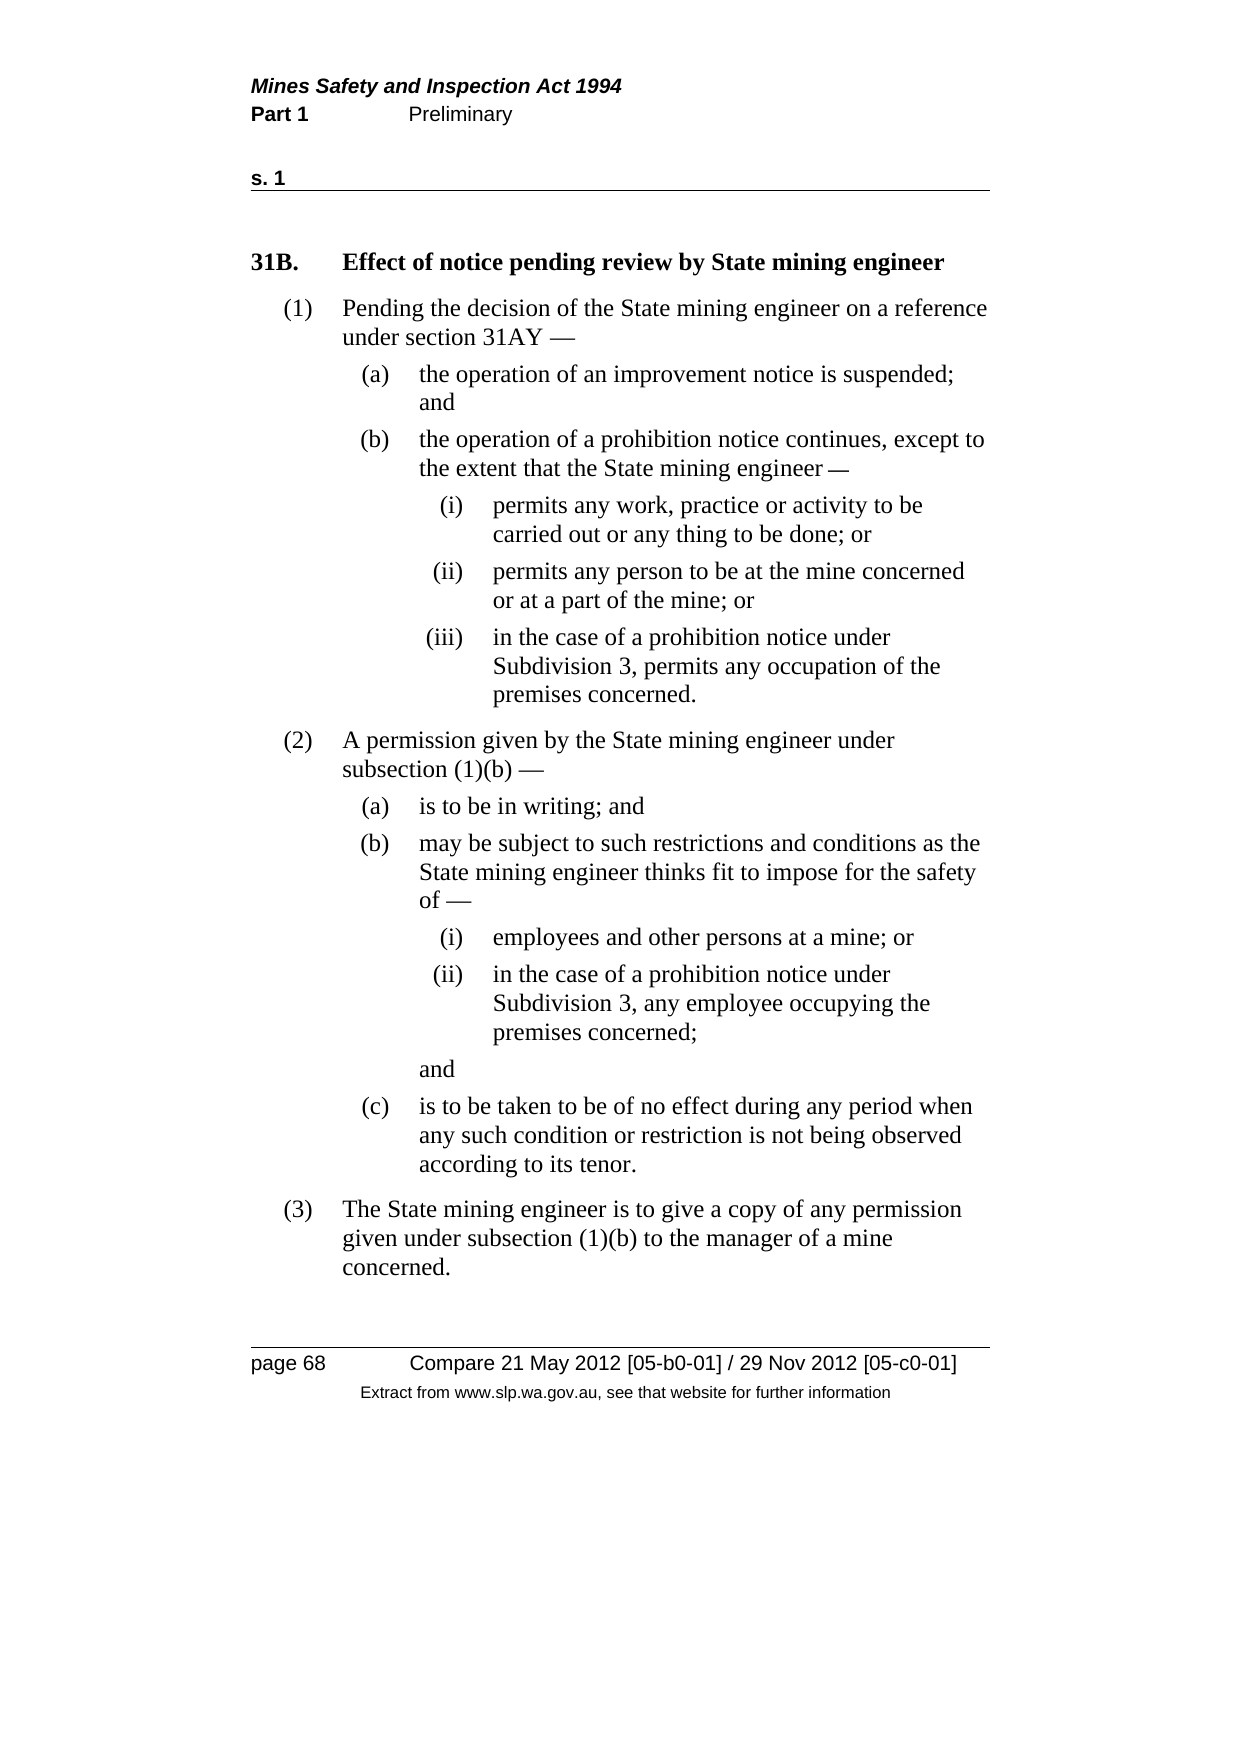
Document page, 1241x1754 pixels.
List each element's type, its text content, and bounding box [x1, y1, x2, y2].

text (3) The State mining engineer is to give a copy of any permission given under subsection (1)(b) to the manager of a mine concerned. [251, 1194, 990, 1280]
text and [251, 1054, 990, 1083]
text (ii) permits any person to be at the mine concerned or at a part of the mine; or [251, 556, 990, 614]
text (i) permits any work, practice or activity to be carried out or any thing to be done; or [251, 490, 990, 548]
text (a) is to be in writing; and [251, 791, 990, 819]
text (b) may be subject to such restrictions and conditions as the State mining engineer thinks fit to impose for the safety of — [251, 828, 990, 914]
text (2) A permission given by the State mining engineer under subsection (1)(b) — [251, 725, 990, 782]
text (a) the operation of an improvement notice is suspended; and [251, 359, 990, 416]
subtitle 31B. Effect of notice pending review by State mining engineer [251, 247, 990, 276]
text (b) the operation of a prohibition notice continues, except to the extent that the State mining engineer — [251, 424, 990, 482]
text (i) employees and other persons at a mine; or [251, 922, 990, 951]
text (iii) in the case of a prohibition notice under Subdivision 3, permits any occupation of the premises concerned. [251, 622, 990, 708]
text (ii) in the case of a prohibition notice under Subdivision 3, any employee occupying the premises concerned; [251, 959, 990, 1046]
text (1) Pending the decision of the State mining engineer on a reference under section 31AY — [251, 293, 990, 350]
text (c) is to be taken to be of no effect during any period when any such condition or restriction is not being observed according to its tenor. [251, 1091, 990, 1177]
